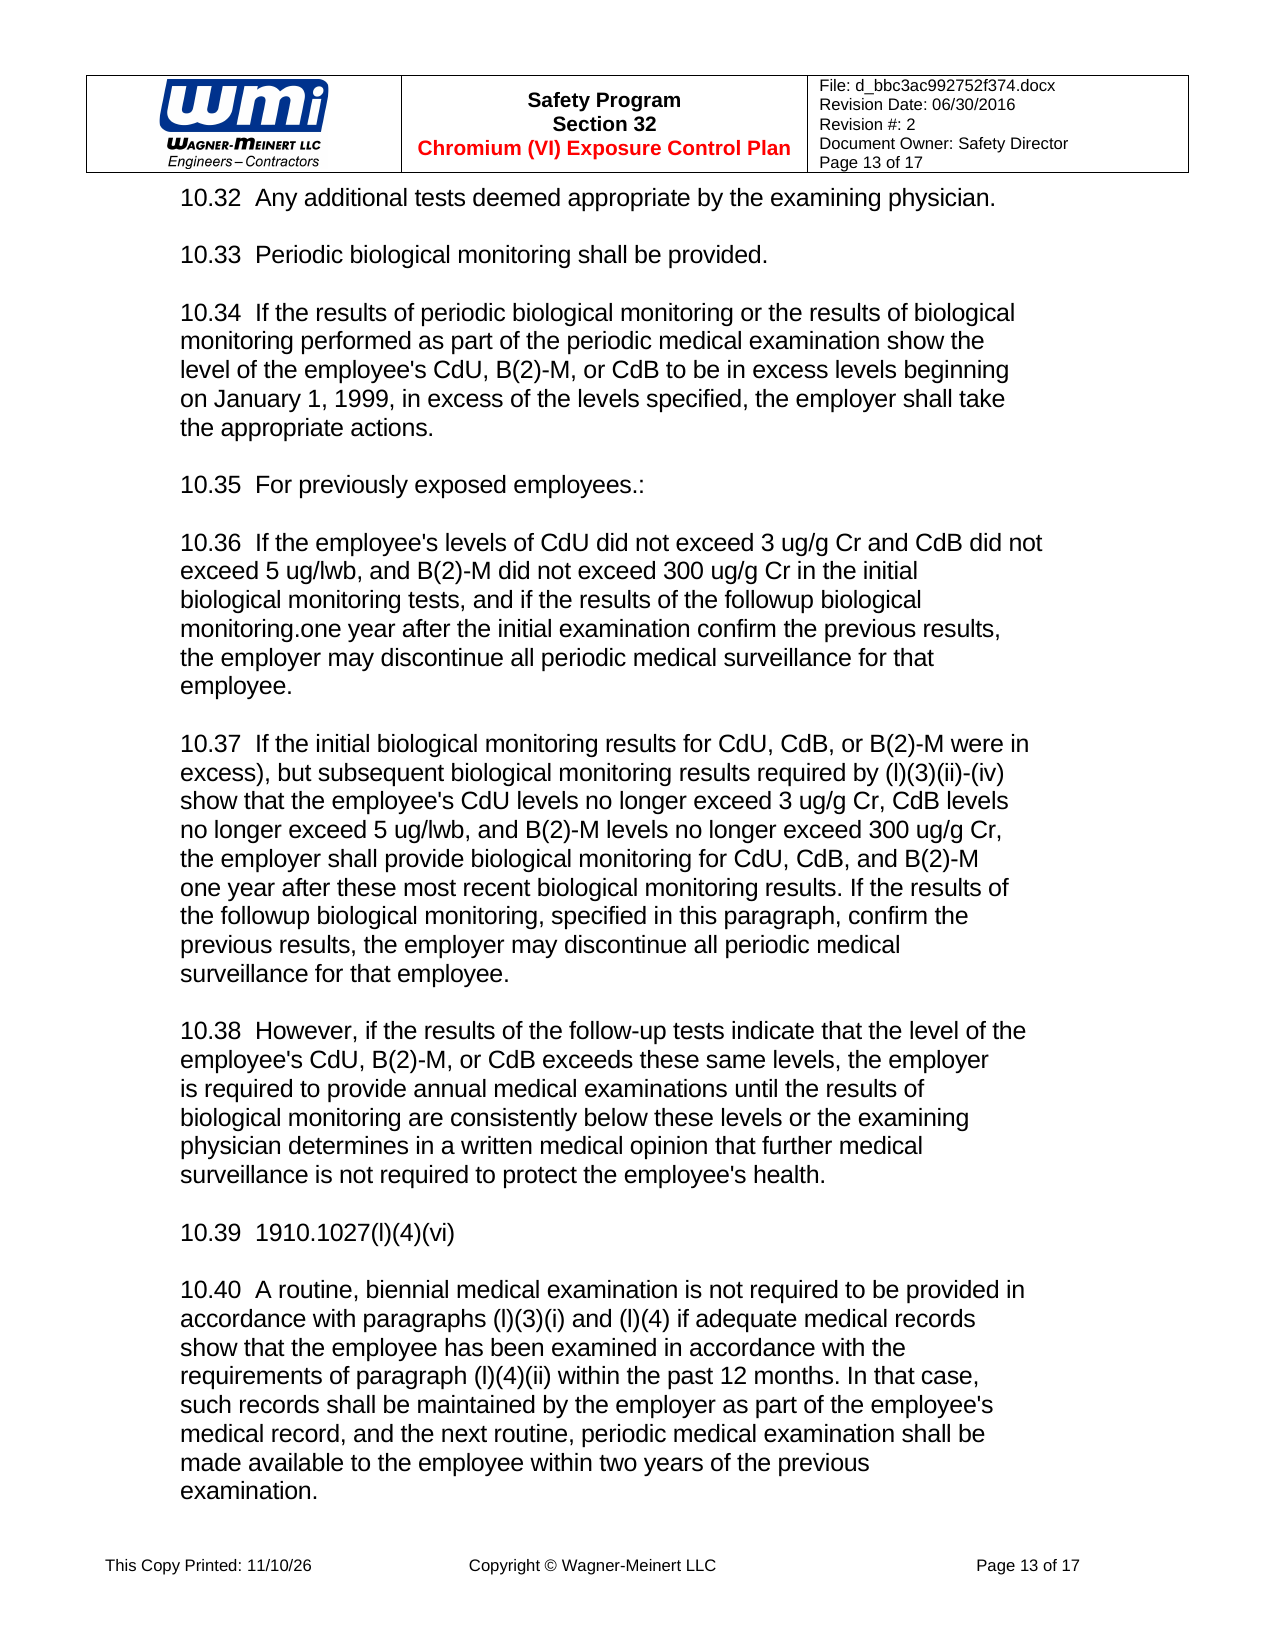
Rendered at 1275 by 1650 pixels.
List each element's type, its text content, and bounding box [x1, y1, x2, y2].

text 10.37 If the initial biological monitoring results for CdU, CdB, or B(2)-M were in excess), but subsequent biological monitoring results required by (l)(3)(ii)-(iv) show that the employee's CdU levels no longer exceed 3 ug/g Cr, CdB levels no longer exceed 5 ug/lwb, and B(2)-M levels no longer exceed 300 ug/g Cr, the employer shall provide biological monitoring for CdU, CdB, and B(2)-M one year after these most recent biological monitoring results. If the results of the followup biological monitoring, specified in this paragraph, confirm the previous results, the employer may discontinue all periodic medical surveillance for that employee. [105, 729, 1170, 987]
text 10.36 If the employee's levels of CdU did not exceed 3 ug/g Cr and CdB did not exceed 5 ug/lwb, and B(2)-M did not exceed 300 ug/g Cr in the initial biological monitoring tests, and if the results of the followup biological monitoring.one year after the initial examination confirm the previous results, the employer may discontinue all periodic medical surveillance for that employee. [105, 527, 1170, 700]
picture [159, 79, 329, 169]
text 10.32 Any additional tests deemed appropriate by the examining physician. [105, 182, 1170, 211]
text 10.33 Periodic biological monitoring shall be provided. [105, 240, 1170, 269]
text 10.39 1910.1027(l)(4)(vi) [105, 1217, 1170, 1246]
text 10.34 If the results of periodic biological monitoring or the results of biological monitoring performed as part of the periodic medical examination show the level of the employee's CdU, B(2)-M, or CdB to be in excess levels beginning on January 1, 1999, in excess of the levels specified, the employer shall take the appropriate actions. [105, 297, 1170, 441]
text 10.35 For previously exposed employees.: [105, 470, 1170, 499]
text 10.38 However, if the results of the follow-up tests indicate that the level of the employee's CdU, B(2)-M, or CdB exceeds these same levels, the employer is required to provide annual medical examinations until the results of biological monitoring are consistently below these levels or the examining physician determines in a written medical opinion that further medical surveillance is not required to protect the employee's health. [105, 1016, 1170, 1189]
text 10.40 A routine, biennial medical examination is not required to be provided in accordance with paragraphs (l)(3)(i) and (l)(4) if adequate medical records show that the employee has been examined in accordance with the requirements of paragraph (l)(4)(ii) within the past 12 months. In that case, such records shall be maintained by the employer as part of the employee's medical record, and the next routine, periodic medical examination shall be made available to the employee within two years of the previous examination. [105, 1275, 1170, 1505]
